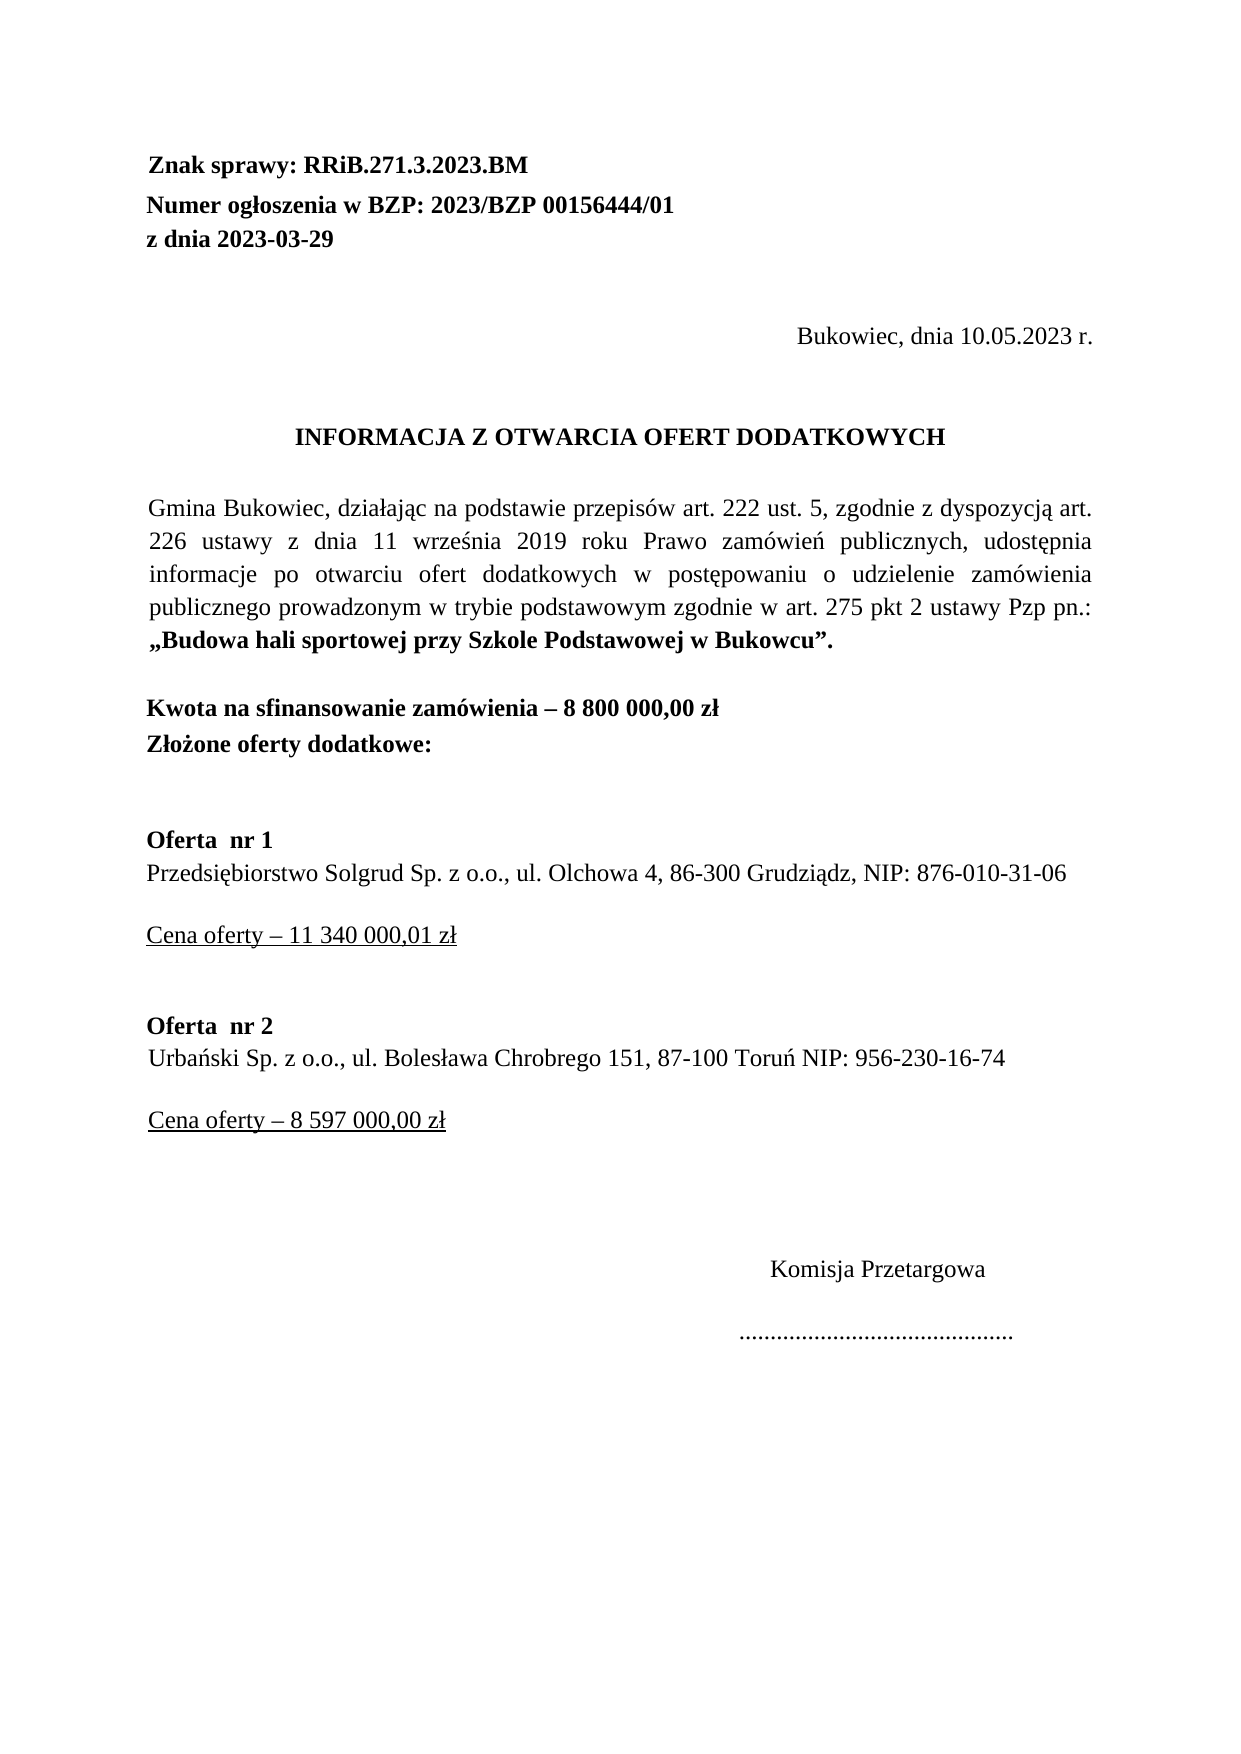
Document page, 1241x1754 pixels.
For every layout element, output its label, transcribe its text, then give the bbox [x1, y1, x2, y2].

subtitle Oferta nr 1 [146, 826, 812, 854]
text Cena oferty – 11 340 000,01 zł [146, 920, 1118, 949]
text Kwota na sfinansowanie zamówienia – 8 800 000,00 zł [146, 693, 812, 722]
subtitle z dnia 2023-03-29 [146, 224, 812, 253]
text Komisja Przetargowa [738, 1254, 1118, 1282]
text Znak sprawy: RRiB.271.3.2023.BM [148, 150, 1118, 179]
text ............................................ [738, 1316, 1118, 1344]
text Gmina Bukowiec, działając na podstawie przepisów art. 222 ust. 5, zgodnie z dyspozycją art. 226 ustawy z dnia 11 września 2019 roku Prawo zamówień publicznych, udostępnia informacje po otwarciu ofert dodatkowych w postępowaniu o udzielenie zamówienia publicznego prowadzonym w trybie podstawowym zgodnie w art. 275 pkt 2 ustawy Pzp pn.: „Budowa hali sportowej przy Szkole Podstawowej w Bukowcu”. [148, 493, 1093, 654]
text Złożone oferty dodatkowe: [146, 729, 812, 758]
text Urbański Sp. z o.o., ul. Bolesława Chrobrego 151, 87-100 Toruń NIP: 956-230-16-74 [148, 1043, 1118, 1072]
text Bukowiec, dnia 10.05.2023 r. [148, 321, 1093, 350]
text INFORMACJA Z OTWARCIA OFERT DODATKOWYCH [148, 422, 1093, 451]
subtitle Numer ogłoszenia w BZP: 2023/BZP 00156444/01 [146, 190, 812, 219]
subtitle Oferta nr 2 [146, 1011, 812, 1039]
text Cena oferty – 8 597 000,00 zł [148, 1105, 1118, 1134]
text Przedsiębiorstwo Solgrud Sp. z o.o., ul. Olchowa 4, 86-300 Grudziądz, NIP: 876-010-31-06 [146, 858, 1118, 887]
